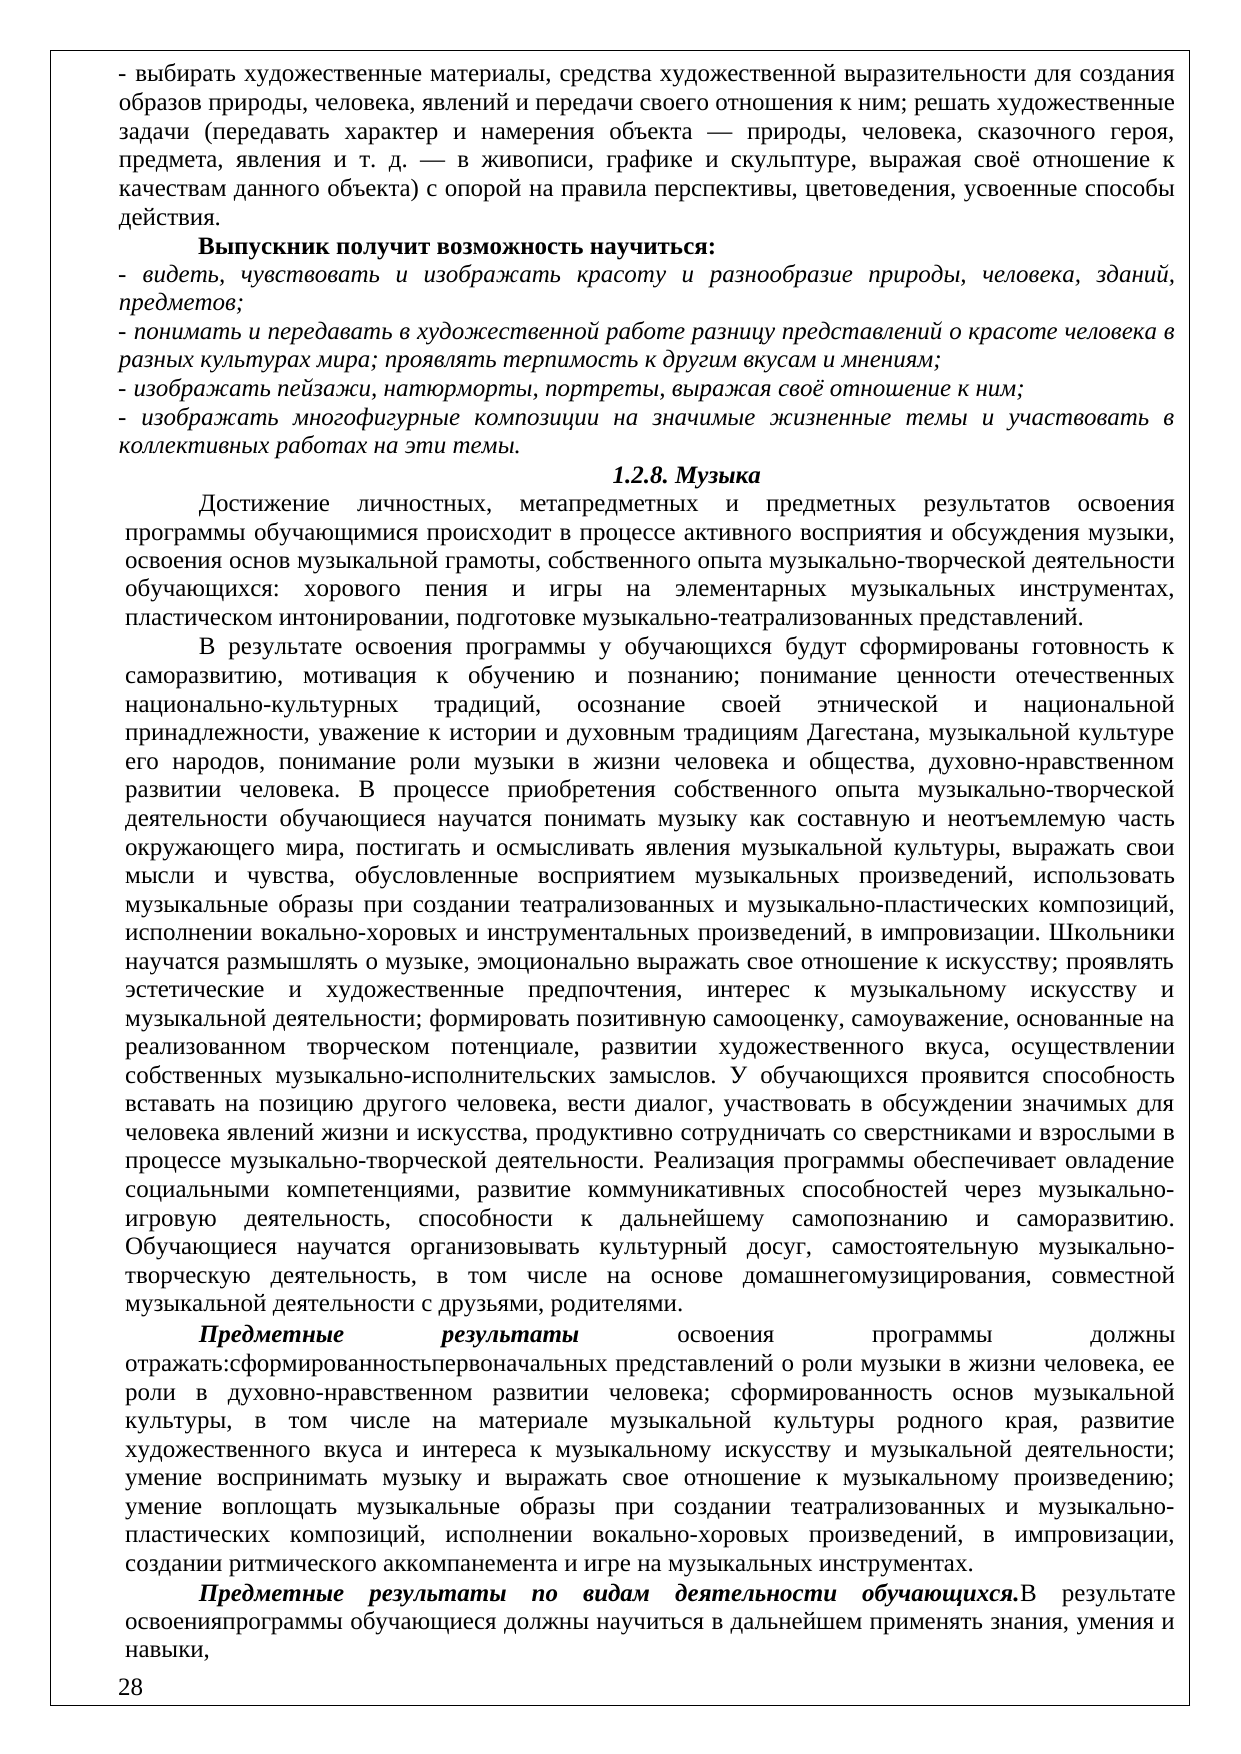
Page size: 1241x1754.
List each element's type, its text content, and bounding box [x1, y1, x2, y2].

text Предметные результаты освоения программы должны отражать:сформированностьпервоначальных представлений о роли музыки в жизни человека, ее роли в духовно-нравственном развитии человека; сформированность основ музыкальной культуры, в том числе на материале музыкальной культуры родного края, развитие художественного вкуса и интереса к музыкальному искусству и музыкальной деятельности; умение воспринимать музыку и выражать свое отношение к музыкальному произведению; умение воплощать музыкальные образы при создании театрализованных и музыкально-пластических композиций, исполнении вокально-хоровых произведений, в импровизации, создании ритмического аккомпанемента и игре на музыкальных инструментах. [125, 1320, 1176, 1577]
list изображать многофигурные композиции на значимые жизненные темы и участвовать в коллективных работах на эти темы. [118, 403, 1176, 459]
text 28 [118, 1672, 1176, 1701]
text В результате освоения программы у обучающихся будут сформированы готовность к саморазвитию, мотивация к обучению и познанию; понимание ценности отечественных национально-культурных традиций, осознание своей этнической и национальной принадлежности, уважение к истории и духовным традициям Дагестана, музыкальной культуре его народов, понимание роли музыки в жизни человека и общества, духовно-нравственном развитии человека. В процессе приобретения собственного опыта музыкально-творческой деятельности обучающиеся научатся понимать музыку как составную и неотъемлемую часть окружающего мира, постигать и осмысливать явления музыкальной культуры, выражать свои мысли и чувства, обусловленные восприятием музыкальных произведений, использовать музыкальные образы при создании театрализованных и музыкально-пластических композиций, исполнении вокально-хоровых и инструментальных произведений, в импровизации. Школьники научатся размышлять о музыке, эмоционально выражать свое отношение к искусству; проявлять эстетические и художественные предпочтения, интерес к музыкальному искусству и музыкальной деятельности; формировать позитивную самооценку, самоуважение, основанные на реализованном творческом потенциале, развитии художественного вкуса, осуществлении собственных музыкально-исполнительских замыслов. У обучающихся проявится способность вставать на позицию другого человека, вести диалог, участвовать в обсуждении значимых для человека явлений жизни и искусства, продуктивно сотрудничать со сверстниками и взрослыми в процессе музыкально-творческой деятельности. Реализация программы обеспечивает овладение социальными компетенциями, развитие коммуникативных способностей через музыкально-игровую деятельность, способности к дальнейшему самопознанию и саморазвитию. Обучающиеся научатся организовывать культурный досуг, самостоятельную музыкально-творческую деятельность, в том числе на основе домашнегомузицирования, совместной музыкальной деятельности с друзьями, родителями. [125, 632, 1176, 1317]
list понимать и передавать в художественной работе разницу представлений о красоте человека в разных культурах мира; проявлять терпимость к другим вкусам и мнениям; [118, 317, 1176, 373]
text Выпускник получит возможность научиться: [198, 231, 1176, 260]
list видеть, чувствовать и изображать красоту и разнообразие природы, человека, зданий, предметов; [118, 260, 1176, 316]
list изображать пейзажи, натюрморты, портреты, выражая своё отношение к ним; [118, 373, 1176, 402]
text Предметные результаты по видам деятельности обучающихся.В результате освоенияпрограммы обучающиеся должны научиться в дальнейшем применять знания, умения и навыки, [125, 1579, 1176, 1663]
list выбирать художественные материалы, средства художественной выразительности для создания образов природы, человека, явлений и передачи своего отношения к ним; решать художественные задачи (передавать характер и намерения объекта — природы, человека, сказочного героя, предмета, явления и т. д. — в живописи, графике и скульптуре, выражая своё отношение к качествам данного объекта) с опорой на правила перспективы, цветоведения, усвоенные способы действия. [118, 59, 1176, 230]
text Достижение личностных, метапредметных и предметных результатов освоения программы обучающимися происходит в процессе активного восприятия и обсуждения музыки, освоения основ музыкальной грамоты, собственного опыта музыкально-творческой деятельности обучающихся: хорового пения и игры на элементарных музыкальных инструментах, пластическом интонировании, подготовке музыкально-театрализованных представлений. [125, 489, 1176, 630]
text 1.2.8. Музыка [612, 460, 1176, 488]
